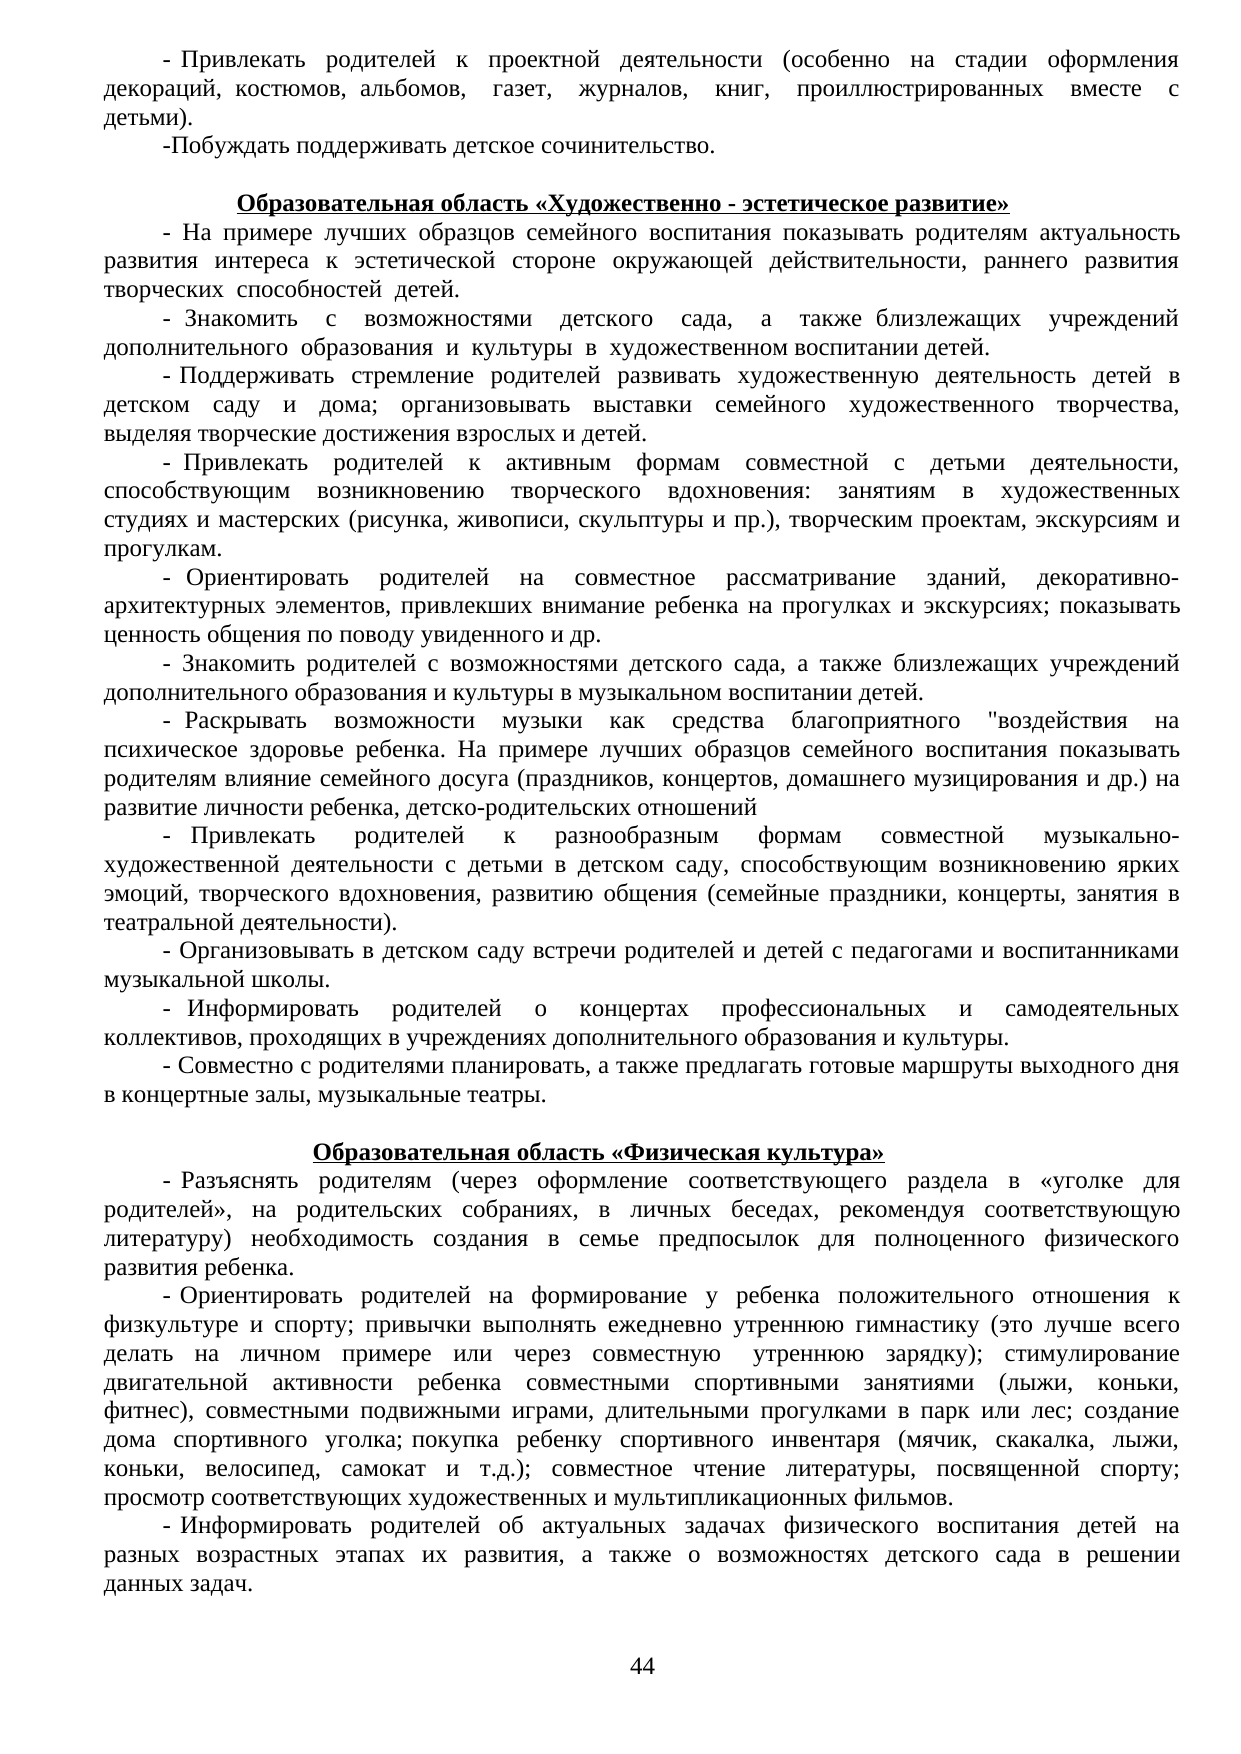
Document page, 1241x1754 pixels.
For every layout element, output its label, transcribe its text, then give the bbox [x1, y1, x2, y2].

text - Организовывать в детском саду встречи родителей и детей с педагогами и воспитанниками музыкальной школы. [103, 936, 1181, 993]
text - Раскрывать возможности музыки как средства благоприятного "воздействия на психическое здоровье ребенка. На примере лучших образцов семейного воспитания показывать родителям влияние семейного досуга (праздников, концертов, домашнего музицирования и др.) на развитие личности ребенка, детско-родительских отношений [103, 706, 1181, 821]
text - Привлекать родителей к разнообразным формам совместной музыкально-художественной деятельности с детьми в детском саду, способствующим возникновению ярких эмоций, творческого вдохновения, развитию общения (семейные праздники, концерты, занятия в театральной деятельности). [103, 821, 1181, 936]
text - На примере лучших образцов семейного воспитания показывать родителям актуальность развития интереса к эстетической стороне окружающей действительности, раннего развития творческих способностей детей. [103, 217, 1181, 303]
text - Привлекать родителей к проектной деятельности (особенно на стадии оформления декораций, костюмов, альбомов, газет, журналов, книг, проиллюстрированных вместе с детьми). [103, 44, 1181, 131]
text - Знакомить родителей с возможностями детского сада, а также близлежащих учреждений дополнительного образования и культуры в музыкальном воспитании детей. [103, 648, 1181, 706]
list Образовательная область «Физическая культура» [253, 1137, 1181, 1166]
list Образовательная область «Художественно - эстетическое развитие» [177, 188, 1181, 217]
text - Информировать родителей о концертах профессиональных и самодеятельных коллективов, проходящих в учреждениях дополнительного образования и культуры. [103, 993, 1181, 1051]
text - Информировать родителей об актуальных задачах физического воспитания детей на разных возрастных этапах их развития, а также о возможностях детского сада в решении данных задач. [103, 1511, 1181, 1597]
text - Ориентировать родителей на формирование у ребенка положительного отношения к физкультуре и спорту; привычки выполнять ежедневно утреннюю гимнастику (это лучше всего делать на личном примере или через совместную утреннюю зарядку); стимулирование двигательной активности ребенка совместными спортивными занятиями (лыжи, коньки, фитнес), совместными подвижными играми, длительными прогулками в парк или лес; создание дома спортивного уголка; покупка ребенку спортивного инвентаря (мячик, скакалка, лыжи, коньки, велосипед, самокат и т.д.); совместное чтение литературы, посвященной спорту; просмотр соответствующих художественных и мультипликационных фильмов. [103, 1281, 1181, 1511]
text - Знакомить с возможностями детского сада, а также близлежащих учреждений дополнительного образования и культуры в художественном воспитании детей. [103, 303, 1181, 361]
text - Разъяснять родителям (через оформление соответствующего раздела в «уголке для родителей», на родительских собраниях, в личных беседах, рекомендуя соответствующую литературу) необходимость создания в семье предпосылок для полноценного физического развития ребенка. [103, 1166, 1181, 1281]
text - Ориентировать родителей на совместное рассматривание зданий, декоративно-архитектурных элементов, привлекших внимание ребенка на прогулках и экскурсиях; показывать ценность общения по поводу увиденного и др. [103, 562, 1181, 648]
text - Поддерживать стремление родителей развивать художественную деятельность детей в детском саду и дома; организовывать выставки семейного художественного творчества, выделяя творческие достижения взрослых и детей. [103, 361, 1181, 447]
text - Привлекать родителей к активным формам совместной с детьми деятельности, способствующим возникновению творческого вдохновения: занятиям в художественных студиях и мастерских (рисунка, живописи, скульптуры и пр.), творческим проектам, экскурсиям и прогулкам. [103, 447, 1181, 562]
text - Совместно с родителями планировать, а также предлагать готовые маршруты выходного дня в концертные залы, музыкальные театры. [103, 1051, 1181, 1108]
text -Побуждать поддерживать детское сочинительство. [103, 131, 1181, 159]
